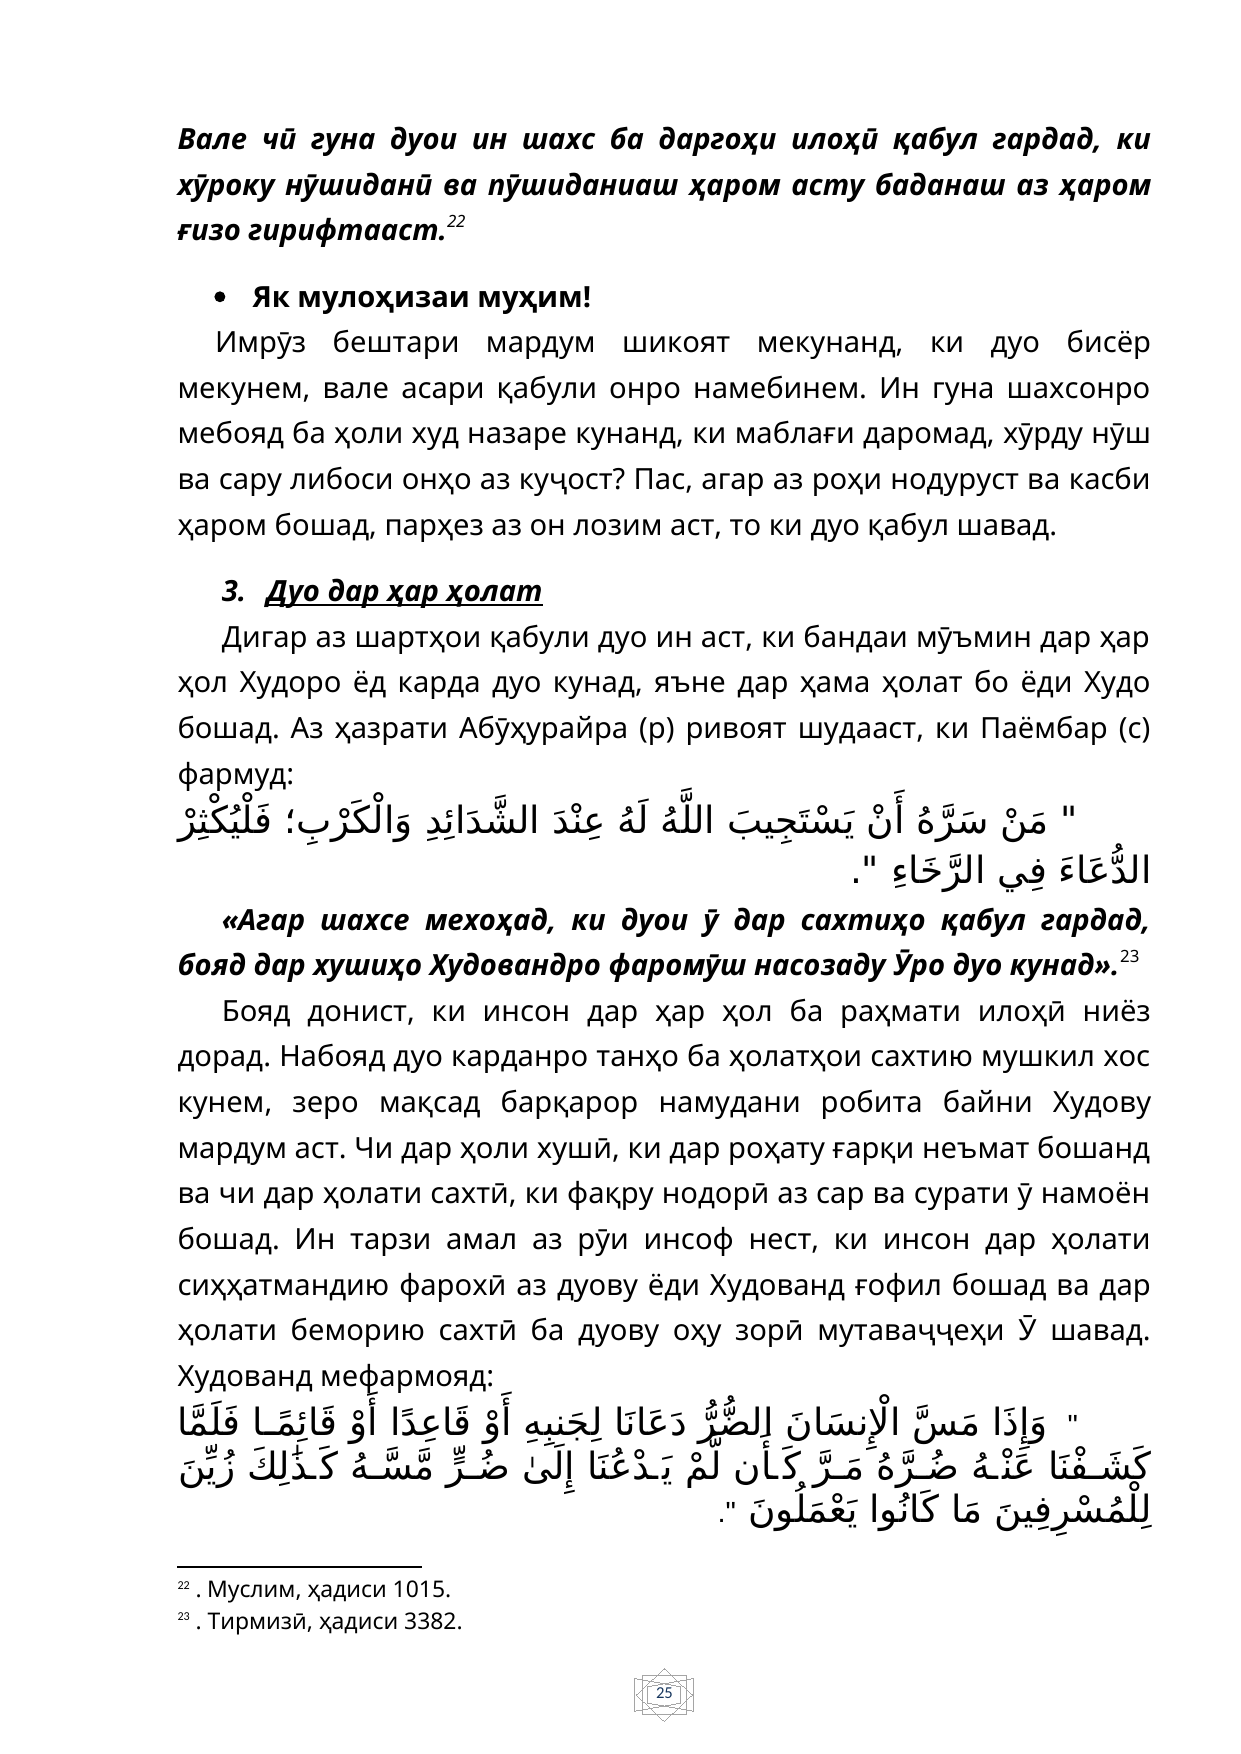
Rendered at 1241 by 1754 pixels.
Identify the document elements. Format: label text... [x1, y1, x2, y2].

text " مَنْ سَرَّهُ أَنْ يَسْتَجِيبَ اللَّهُ لَهُ عِنْدَ الشَّدَائِدِ وَالْكَرْبِ؛ فَلْيُكْثِرْ الدُّعَاءَ فِي الرَّخَاءِ ". [177, 798, 1152, 892]
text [177, 118, 1152, 249]
list Як мулоҳизаи муҳим! [215, 276, 1152, 316]
text Имрӯз бештари мардум шикоят мекунанд, ки дуо бисёр мекунем, вале асари қабули онро намебинем. Ин гуна шахсонро мебояд ба ҳоли худ назаре кунанд, ки маблағи даромад, хӯрду нӯш ва сару либоси онҳо аз куҷост? Пас, агар аз роҳи нодуруст ва касби ҳаром бошад, парҳез аз он лозим аст, то ки дуо қабул шавад. [177, 321, 1152, 544]
text «Агар шахсе мехоҳад, ки дуои ӯ дар сахтиҳо қабул гардад, бояд дар хушиҳо Худовандро фаромӯш насозаду Ӯро дуо кунад». [177, 899, 1152, 984]
text " وَإِذَا مَسَّ الْإِنسَانَ الضُّرُّ دَعَانَا لِجَنبِهِ أَوْ قَاعِدًا أَوْ قَائِمًا فَلَمَّا كَشَفْنَا عَنْهُ ضُرَّهُ مَرَّ كَأَن لَّمْ يَدْعُنَا إِلَىٰ ضُرٍّ مَّسَّهُ كَذَٰلِكَ زُيِّنَ لِلْمُسْرِفِينَ مَا كَانُوا يَعْمَلُونَ ". [177, 1401, 1152, 1532]
list Дуо дар ҳар ҳолат [222, 570, 1152, 610]
text Бояд донист, ки инсон дар ҳар ҳол ба раҳмати илоҳӣ ниёз дорад. Набояд дуо карданро танҳо ба ҳолатҳои сахтию мушкил хос кунем, зеро мақсад барқарор намудани робита байни Худову мардум аст. Чи дар ҳоли хушӣ, ки дар роҳату ғарқи неъмат бошанд ва чи дар ҳолати сахтӣ, ки фақру нодорӣ аз сар ва сурати ӯ намоён бошад. Ин тарзи амал аз рӯи инсоф нест, ки инсон дар ҳолати сиҳҳатмандию фарохӣ аз дуову ёди Худованд ғофил бошад ва дар ҳолати беморию сахтӣ ба дуову оҳу зорӣ мутаваҷҷеҳи Ӯ шавад. Худованд мефармояд: [177, 990, 1152, 1395]
text Дигар аз шартҳои қабули дуо ин аст, ки бандаи мӯъмин дар ҳар ҳол Худоро ёд карда дуо кунад, яъне дар ҳама ҳолат бо ёди Худо бошад. Аз ҳазрати Абӯҳурайра (р) ривоят шудааст, ки Паёмбар (с) фармуд: [177, 616, 1152, 793]
